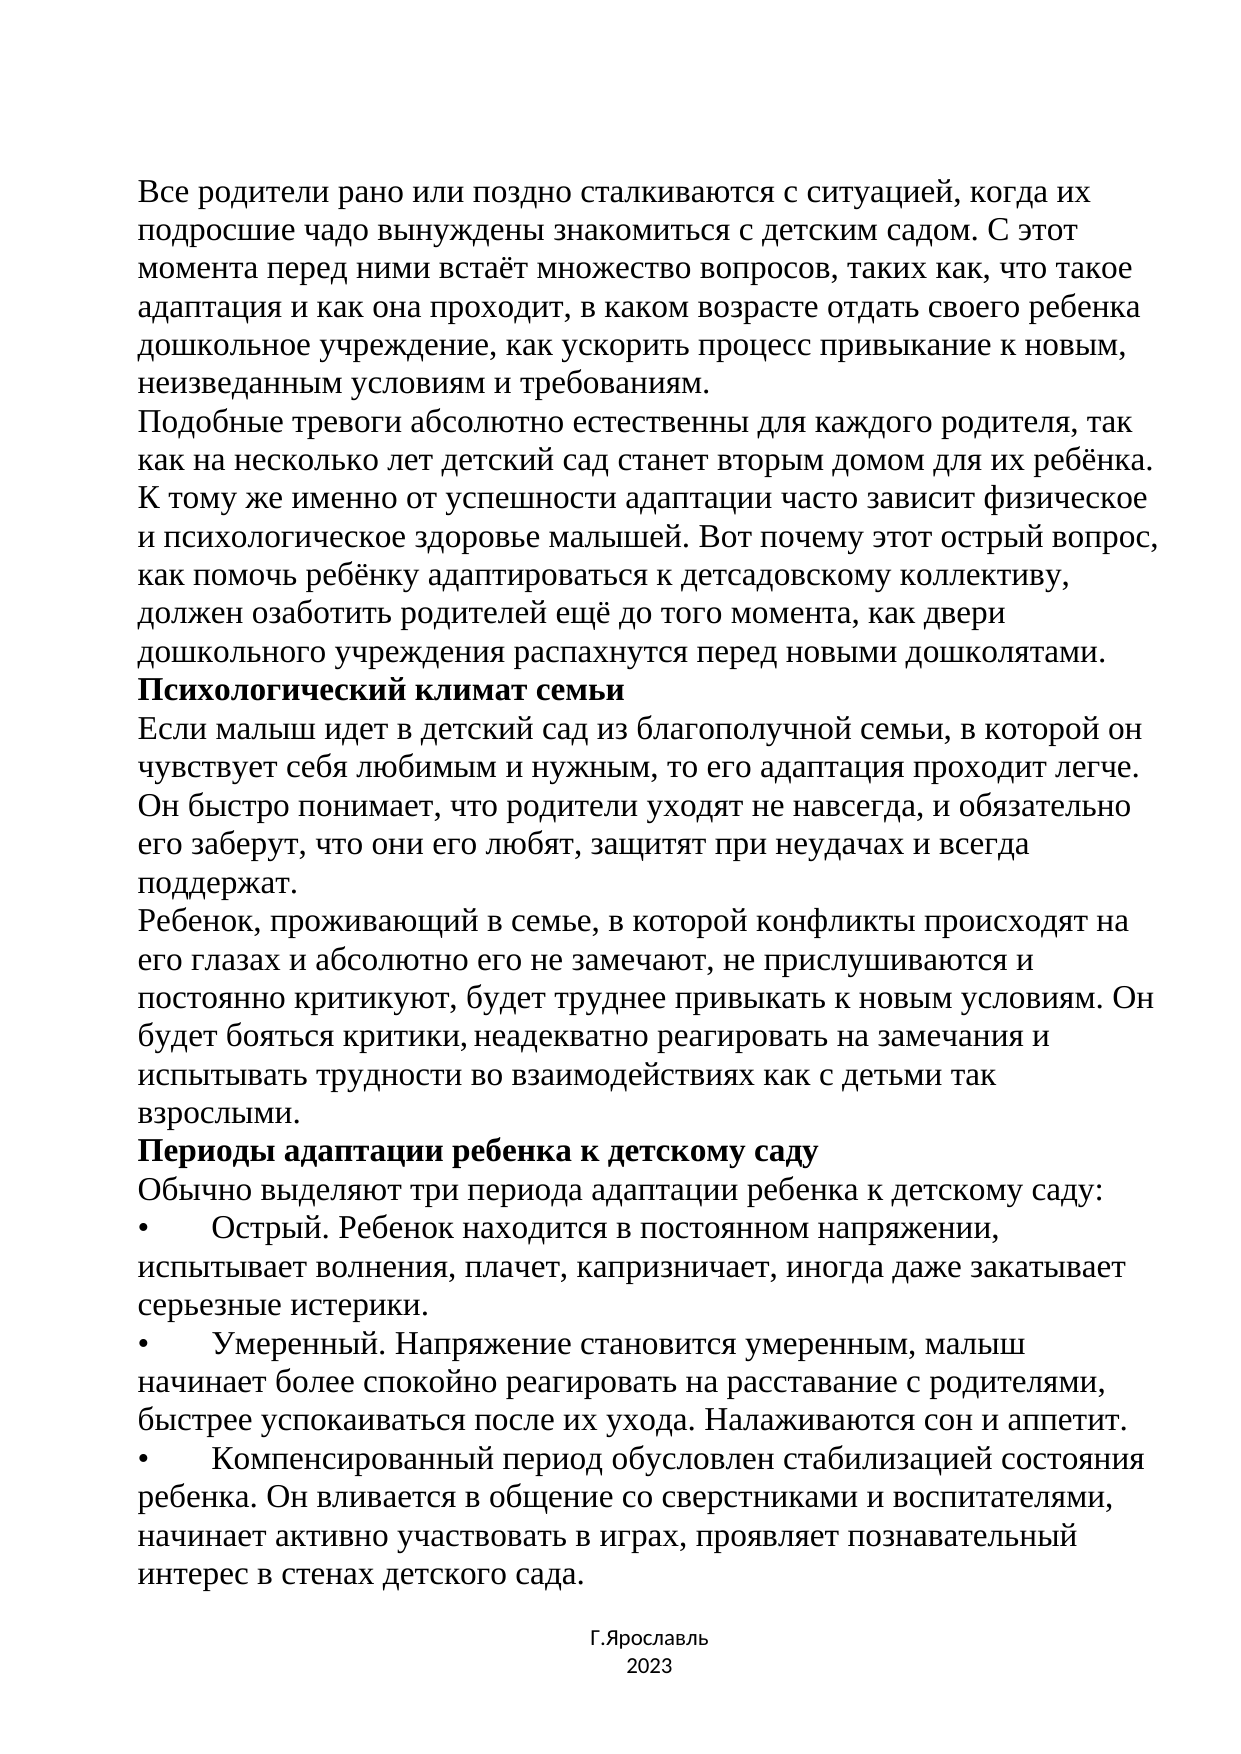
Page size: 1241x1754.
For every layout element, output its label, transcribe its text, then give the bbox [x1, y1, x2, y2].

text Подобные тревоги абсолютно естественны для каждого родителя, так как на несколько лет детский сад станет вторым домом для их ребёнка. К тому же именно от успешности адаптации часто зависит физическое и психологическое здоровье малышей. Вот почему этот острый вопрос, как помочь ребёнку адаптироваться к детсадовскому коллективу, должен озаботить родителей ещё до того момента, как двери дошкольного учреждения распахнутся перед новыми дошколятами. [137, 401, 1161, 669]
text Периоды адаптации ребенка к детскому саду [137, 1131, 1161, 1169]
text Психологический климат семьи [137, 669, 1161, 708]
text • Умеренный. Напряжение становится умеренным, малыш начинает более спокойно реагировать на расставание с родителями, быстрее успокаиваться после их ухода. Налаживаются сон и аппетит. [137, 1323, 1161, 1438]
text Если малыш идет в детский сад из благополучной семьи, в которой он чувствует себя любимым и нужным, то его адаптация проходит легче. [137, 708, 1161, 785]
text Обычно выделяют три периода адаптации ребенка к детскому саду: [137, 1169, 1161, 1207]
text • Острый. Ребенок находится в постоянном напряжении, испытывает волнения, плачет, капризничает, иногда даже закатывает серьезные истерики. [137, 1208, 1161, 1323]
text Все родители рано или поздно сталкиваются с ситуацией, когда их подросшие чадо вынуждены знакомиться с детским садом. С этот момента перед ними встаёт множество вопросов, таких как, что такое адаптация и как она проходит, в каком возрасте отдать своего ребенка дошкольное учреждение, как ускорить процесс привыкание к новым, неизведанным условиям и требованиям. [137, 171, 1161, 401]
text его заберут, что они его любят, защитят при неудачах и всегда поддержат. [137, 823, 1161, 900]
text Он быстро понимает, что родители уходят не навсегда, и обязательно [137, 785, 1161, 823]
text • Компенсированный период обусловлен стабилизацией состояния ребенка. Он вливается в общение со сверстниками и воспитателями, начинает активно участвовать в играх, проявляет познавательный интерес в стенах детского сада. [137, 1438, 1161, 1591]
text Ребенок, проживающий в семье, в которой конфликты происходят на его глазах и абсолютно его не замечают, не прислушиваются и постоянно критикуют, будет труднее привыкать к новым условиям. Он будет бояться критики, неадекватно реагировать на замечания и испытывать трудности во взаимодействиях как с детьми так взрослыми. [137, 900, 1161, 1130]
